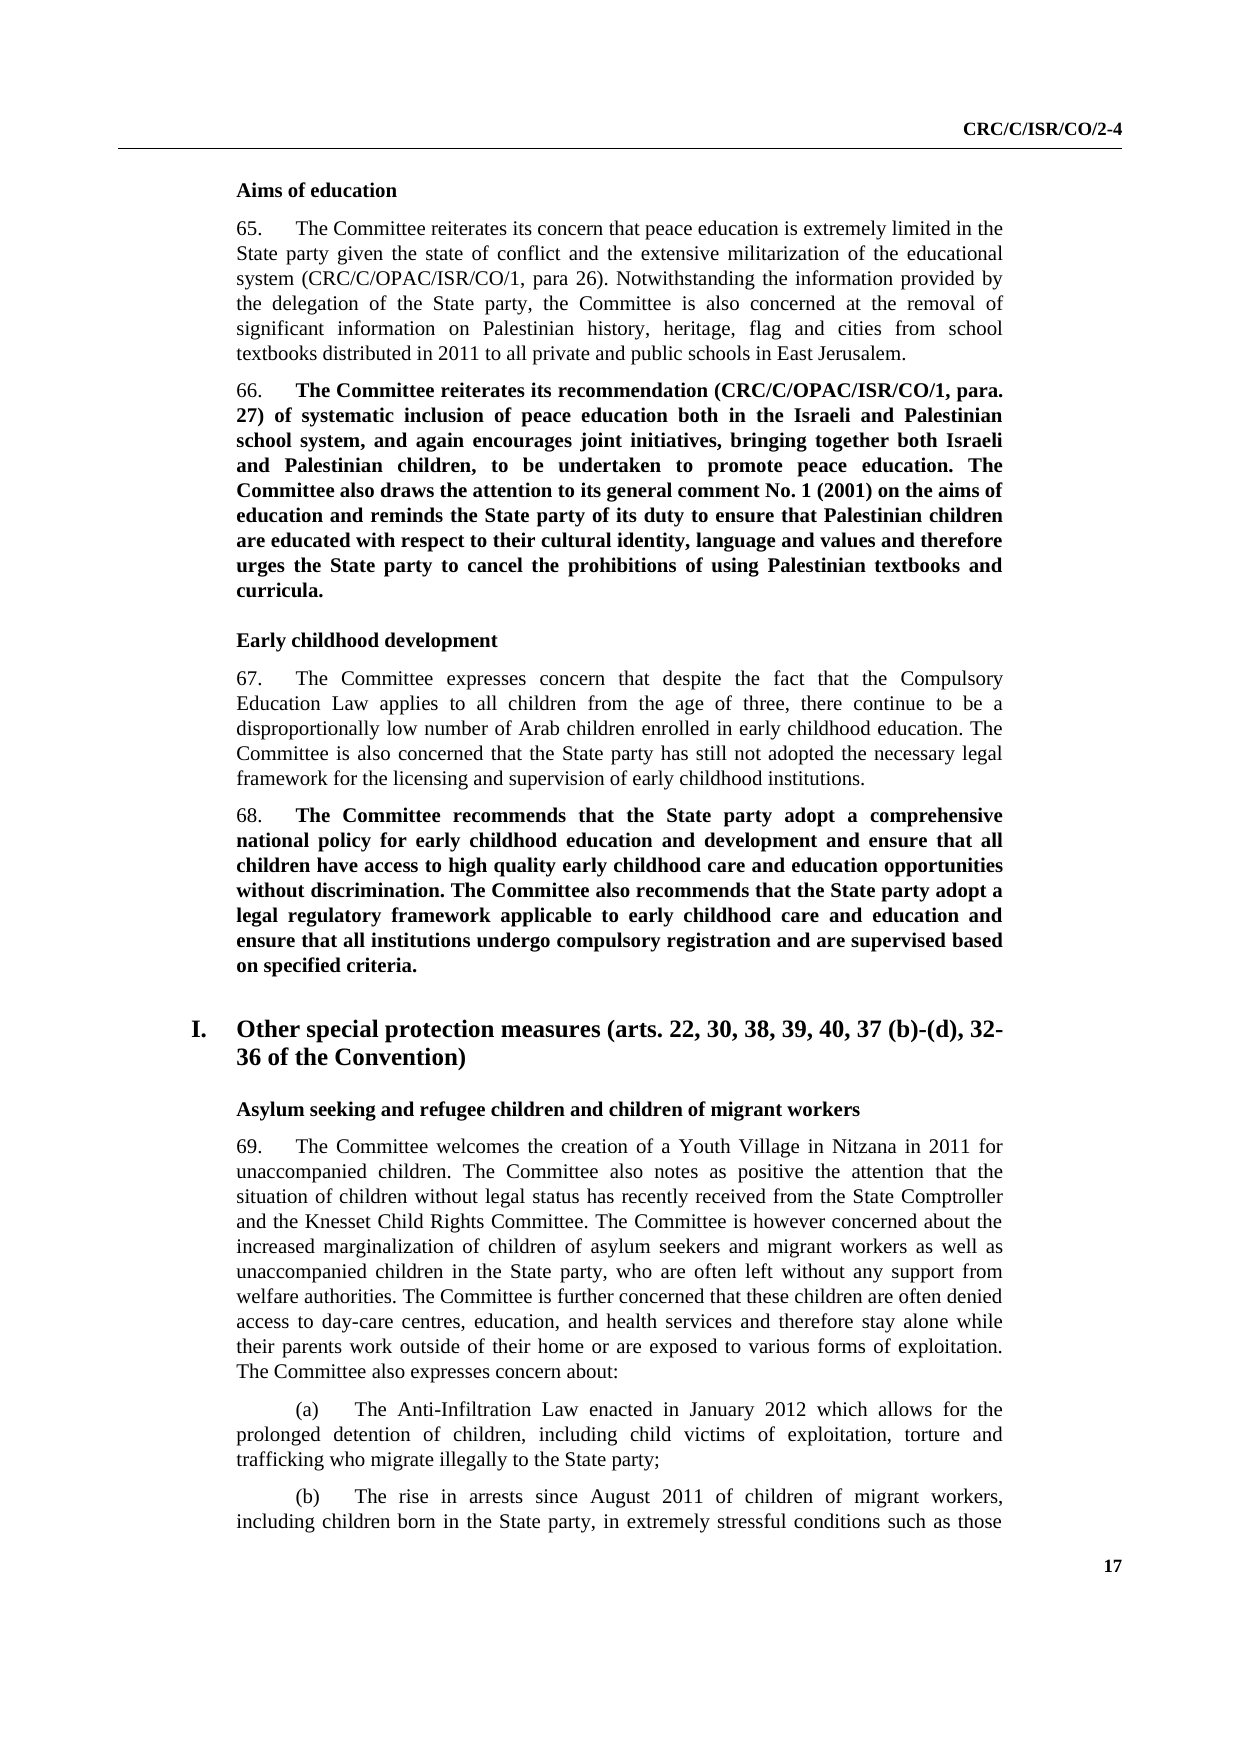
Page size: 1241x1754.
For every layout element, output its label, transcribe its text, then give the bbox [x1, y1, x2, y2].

text 65. The Committee reiterates its concern that peace education is extremely limited in the State party given the state of conflict and the extensive militarization of the educational system (CRC/C/OPAC/ISR/CO/1, para 26). Notwithstanding the information provided by the delegation of the State party, the Committee is also concerned at the removal of significant information on Palestinian history, heritage, flag and cities from school textbooks distributed in 2011 to all private and public schools in . [236, 215, 1004, 365]
text 69. The Committee welcomes the creation of a in Nitzana in 2011 for unaccompanied children. The Committee also notes as positive the attention that the situation of children without legal status has recently received from the State Comptroller and the Knesset Child Rights Committee. The Committee is however concerned about the increased marginalization of children of asylum seekers and migrant workers as well as unaccompanied children in the State party, who are often left without any support from welfare authorities. The Committee is further concerned that these children are often denied access to day-care centres, education, and health services and therefore stay alone while their parents work outside of their home or are exposed to various forms of exploitation. The Committee also expresses concern about: [236, 1133, 1004, 1383]
text I. Other special protection measures (arts. 22, 30, 38, 39, 40, 37 (b)-(d), 32-36 of the Convention) [118, 1015, 1004, 1071]
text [236, 1483, 1004, 1533]
text Asylum seeking and refugee children and children of migrant workers [118, 1096, 1004, 1121]
text Early childhood development [118, 627, 1004, 652]
text Aims of education [118, 177, 1004, 202]
text 68. The Committee recommends that the State party adopt a comprehensive national policy for early childhood education and development and ensure that all children have access to high quality early childhood care and education opportunities without discrimination. The Committee also recommends that the State party adopt a legal regulatory framework applicable to early childhood care and education and ensure that all institutions undergo compulsory registration and are supervised based on specified criteria. [236, 802, 1004, 977]
text 66. The Committee reiterates its recommendation (CRC/C/OPAC/ISR/CO/1, para. 27) of systematic inclusion of peace education both in the Israeli and Palestinian school system, and again encourages joint initiatives, bringing together both Israeli and Palestinian children, to be undertaken to promote peace education. The Committee also draws the attention to its general comment No. 1 (2001) on the aims of education and reminds the State party of its duty to ensure that Palestinian children are educated with respect to their cultural identity, language and values and therefore urges the State party to cancel the prohibitions of using Palestinian textbooks and curricula. [236, 377, 1004, 602]
text (a) The Anti-Infiltration Law enacted in January 2012 which allows for the prolonged detention of children, including child victims of exploitation, torture and trafficking who migrate illegally to the State party; [236, 1396, 1004, 1471]
text 67. The Committee expresses concern that despite the fact that the Compulsory Education Law applies to all children from the age of three, there continue to be a disproportionally low number of Arab children enrolled in early childhood education. The Committee is also concerned that the State party has still not adopted the necessary legal framework for the licensing and supervision of early childhood institutions. [236, 665, 1004, 790]
